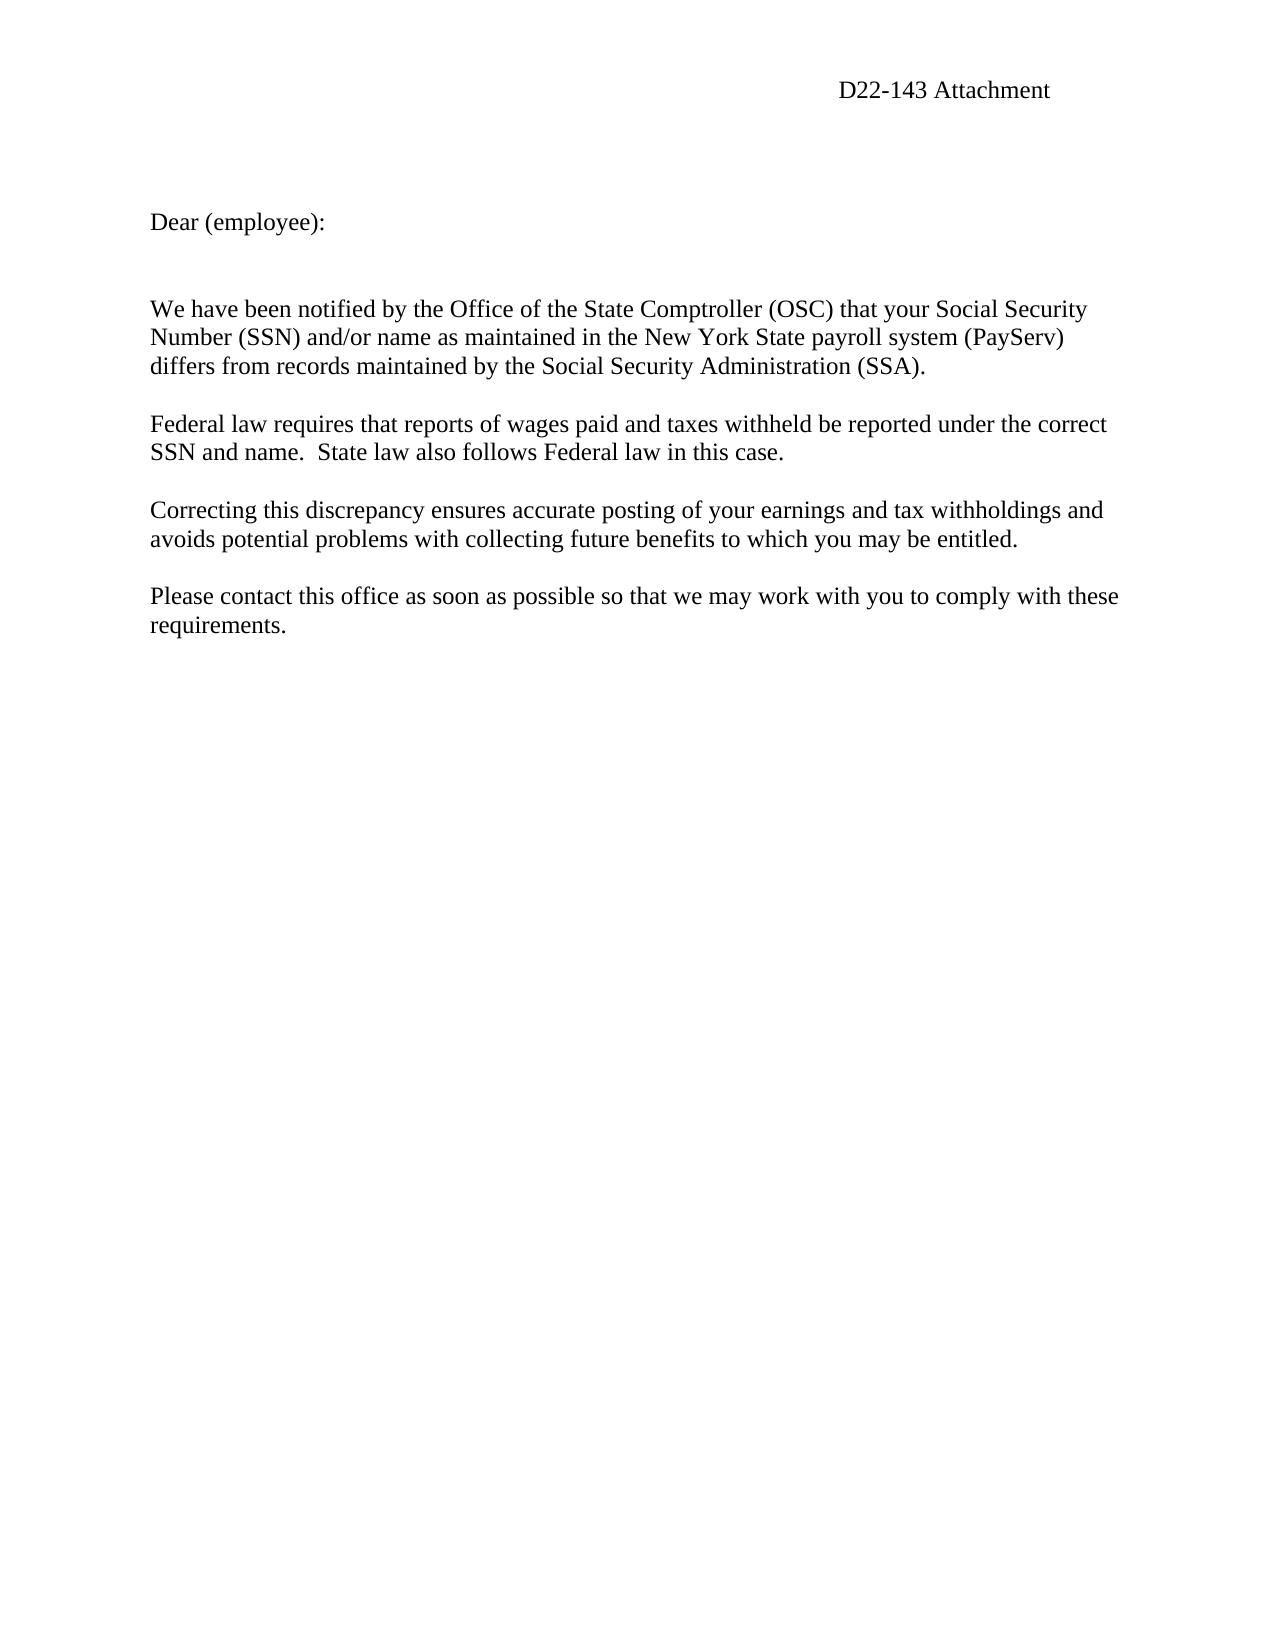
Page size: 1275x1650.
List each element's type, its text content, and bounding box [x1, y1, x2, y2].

text Federal law requires that reports of wages paid and taxes withheld be reported under the correct SSN and name. State law also follows Federal law in this case. [150, 409, 1125, 466]
text Please contact this office as soon as possible so that we may work with you to comply with these requirements. [150, 581, 1125, 639]
text We have been notified by the Office of the State Comptroller (OSC) that your Social Security Number (SSN) and/or name as maintained in the New York State payroll system (PayServ) differs from records maintained by the Social Security Administration (SSA). [150, 294, 1125, 380]
text Correcting this discrepancy ensures accurate posting of your earnings and tax withholdings and avoids potential problems with collecting future benefits to which you may be entitled. [150, 495, 1125, 552]
text Dear (employee): [150, 207, 1125, 236]
